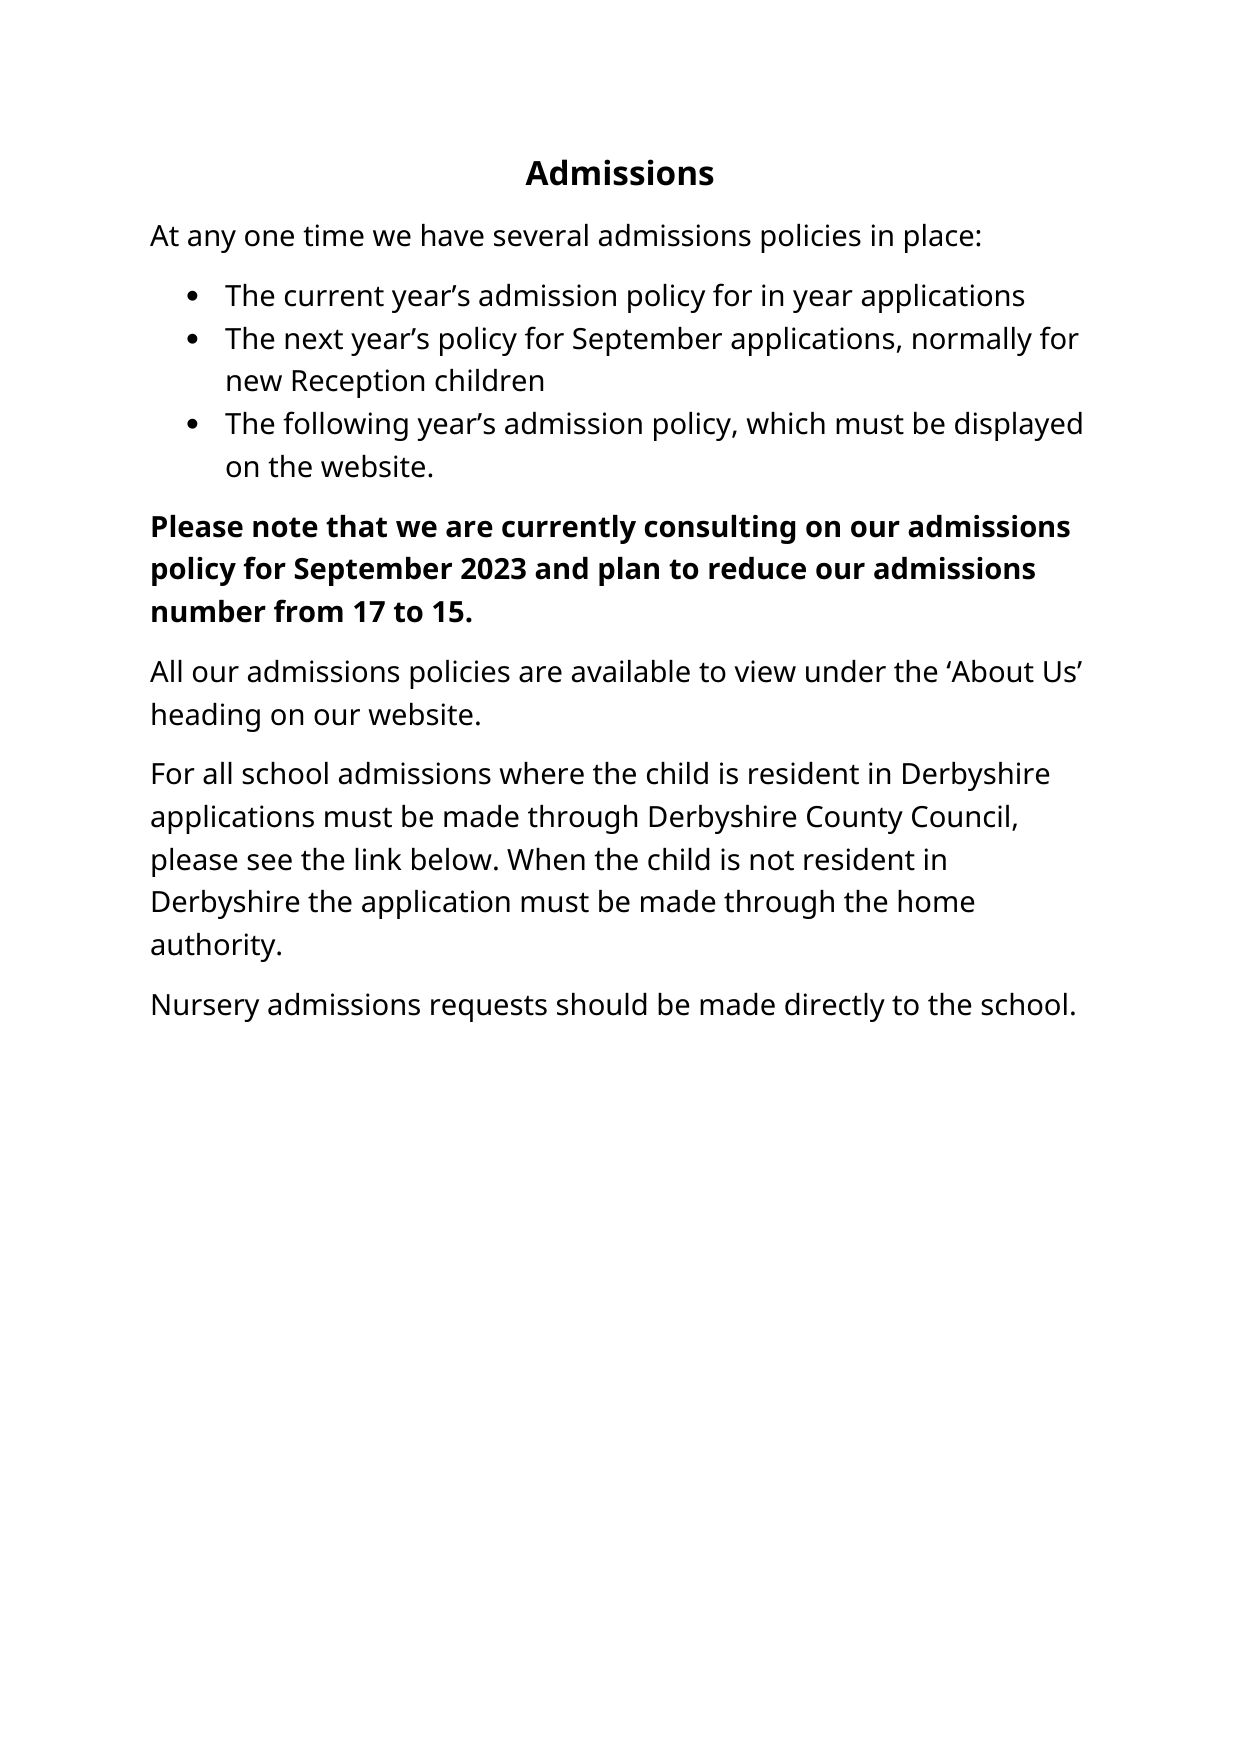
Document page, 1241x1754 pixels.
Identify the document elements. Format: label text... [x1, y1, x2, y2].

text Nursery admissions requests should be made directly to the school. [150, 984, 1090, 1024]
list The current year’s admission policy for in year applications [187, 275, 1090, 315]
text Please note that we are currently consulting on our admissions policy for September 2023 and plan to reduce our admissions number from 17 to 15. [150, 506, 1090, 631]
list The next year’s policy for September applications, normally for new Reception children [187, 318, 1090, 400]
text At any one time we have several admissions policies in place: [150, 216, 1090, 255]
list The following year’s admission policy, which must be displayed on the website. [187, 403, 1090, 486]
text Admissions [150, 150, 1090, 195]
text All our admissions policies are available to view under the ‘About Us’ heading on our website. [150, 651, 1090, 733]
text For all school admissions where the child is resident in Derbyshire applications must be made through Derbyshire County Council, please see the link below. When the child is not resident in Derbyshire the application must be made through the home authority. [150, 753, 1090, 964]
